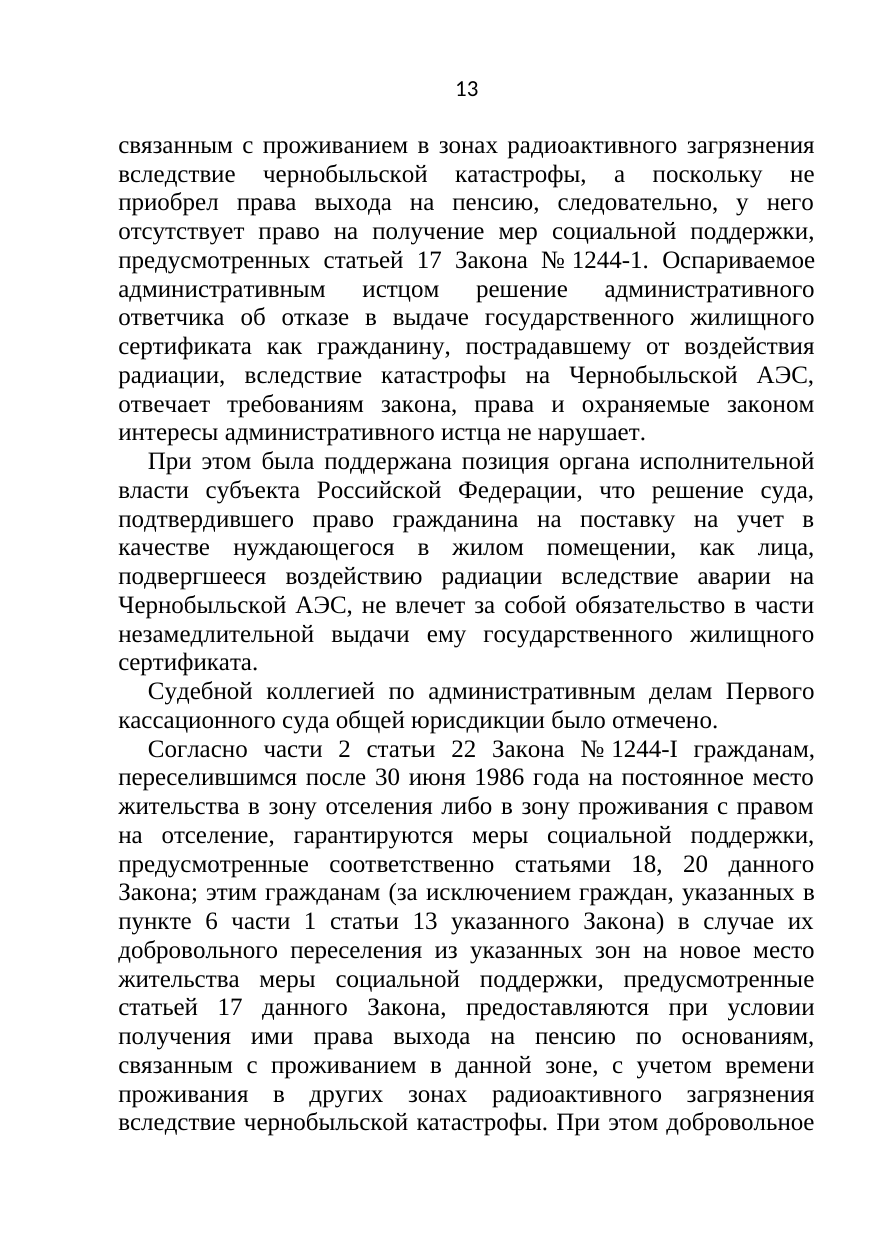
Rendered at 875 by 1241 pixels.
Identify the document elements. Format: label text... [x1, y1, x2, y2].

text Судебной коллегией по административным делам Первого кассационного суда общей юрисдикции было отмечено. [118, 676, 815, 734]
text При этом была поддержана позиция органа исполнительной власти субъекта Российской Федерации, что решение суда, подтвердившего право гражданина на поставку на учет в качестве нуждающегося в жилом помещении, как лица, подвергшееся воздействию радиации вследствие аварии на Чернобыльской АЭС, не влечет за собой обязательство в части незамедлительной выдачи ему государственного жилищного сертификата. [118, 446, 815, 676]
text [118, 130, 815, 446]
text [118, 734, 815, 1136]
